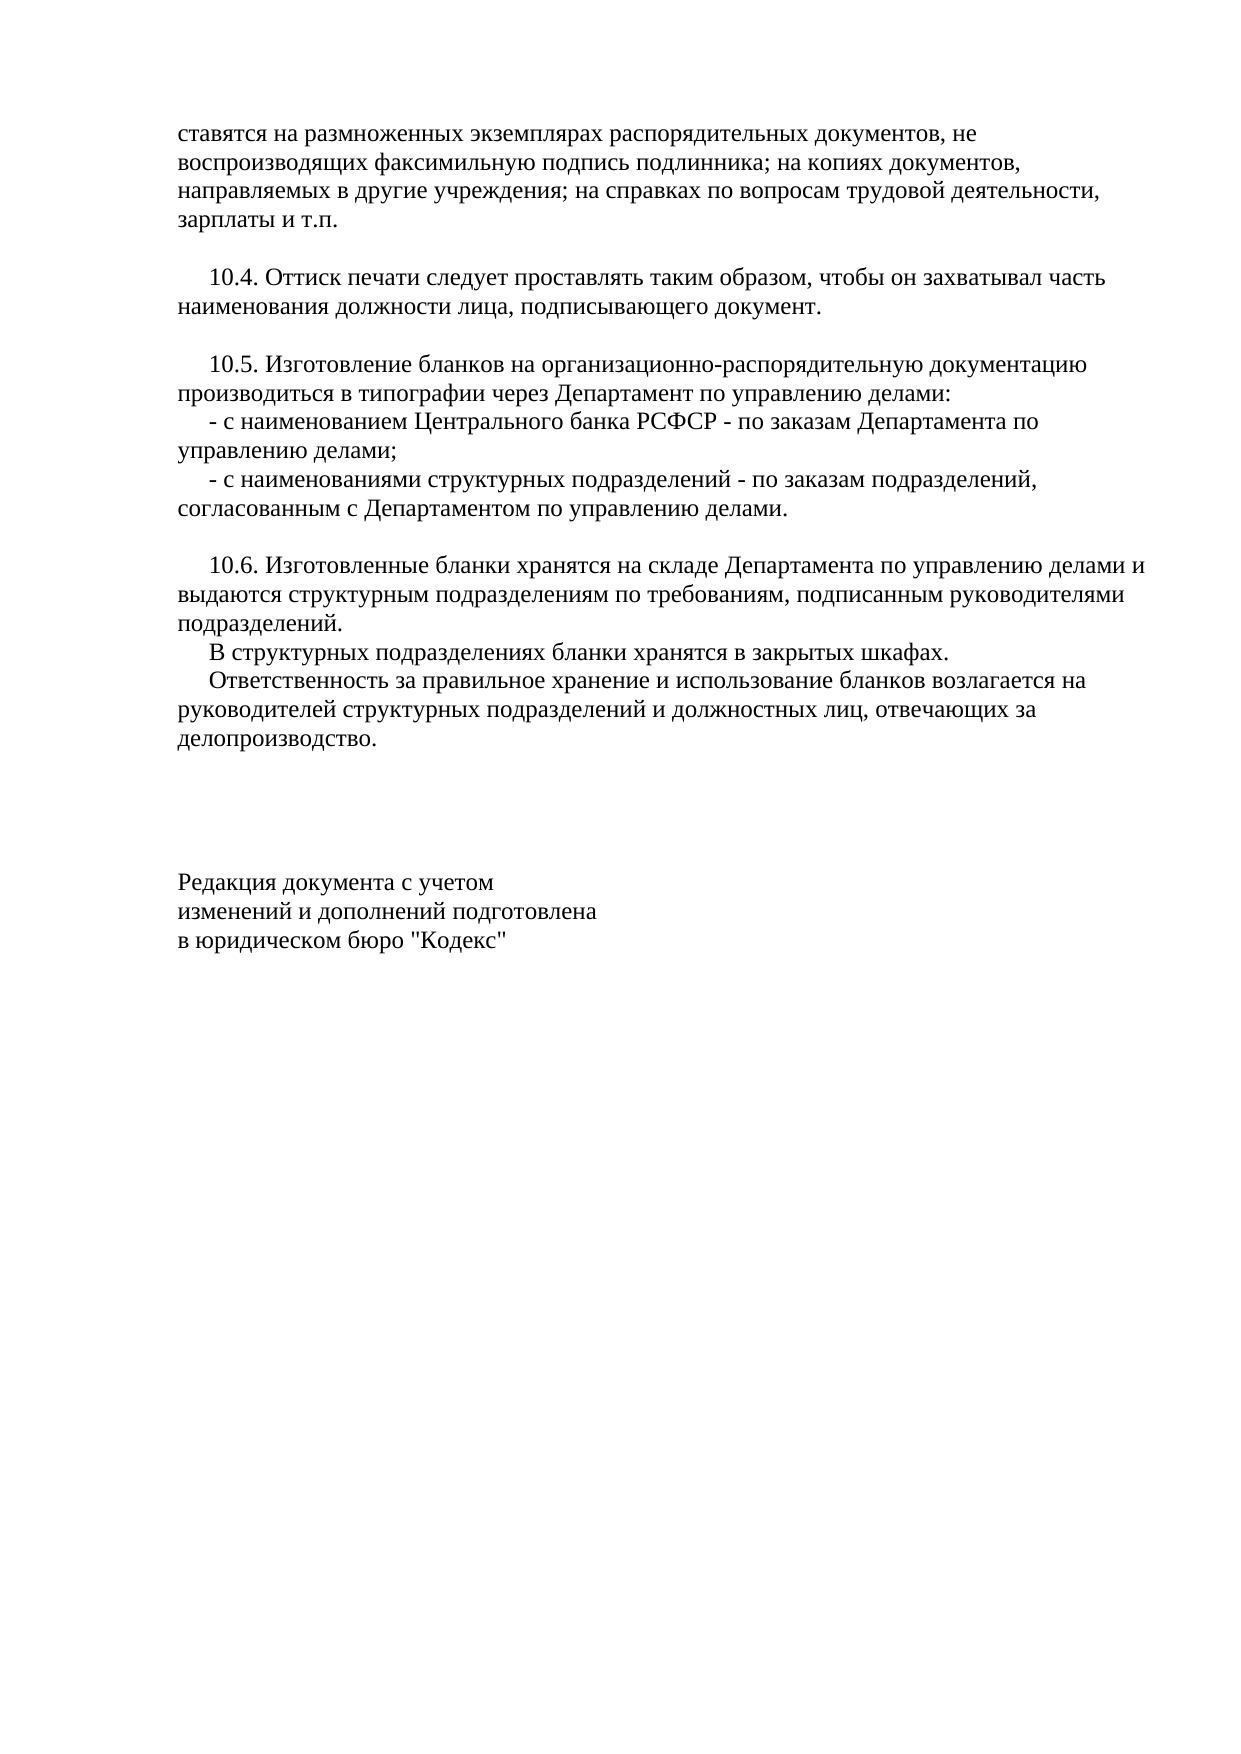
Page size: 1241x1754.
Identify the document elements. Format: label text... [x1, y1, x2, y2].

text 10.6. Изготовленные бланки хранятся на складе Департамента по управлению делами и выдаются структурным подразделениям по требованиям, подписанным руководителями подразделений. В структурных подразделениях бланки хранятся в закрытых шкафах. Ответственность за правильное хранение и использование бланков возлагается на руководителей структурных подразделений и должностных лиц, отвечающих за делопроизводство. [177, 551, 1152, 838]
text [177, 118, 1152, 233]
text 10.4. Оттиск печати следует проставлять таким образом, чтобы он захватывал часть наименования должности лица, подписывающего документ. [177, 262, 1152, 320]
text 10.5. Изготовление бланков на организационно-распорядительную документацию производиться в типографии через Департамент по управлению делами: - с наименованием Центрального банка РСФСР - по заказам Департамента по управлению делами; - с наименованиями структурных подразделений - по заказам подразделений, согласованным с Департаментом по управлению делами. [177, 349, 1152, 521]
text Редакция документа с учетом изменений и дополнений подготовлена в юридическом бюро "Кодекс" [177, 867, 1152, 953]
